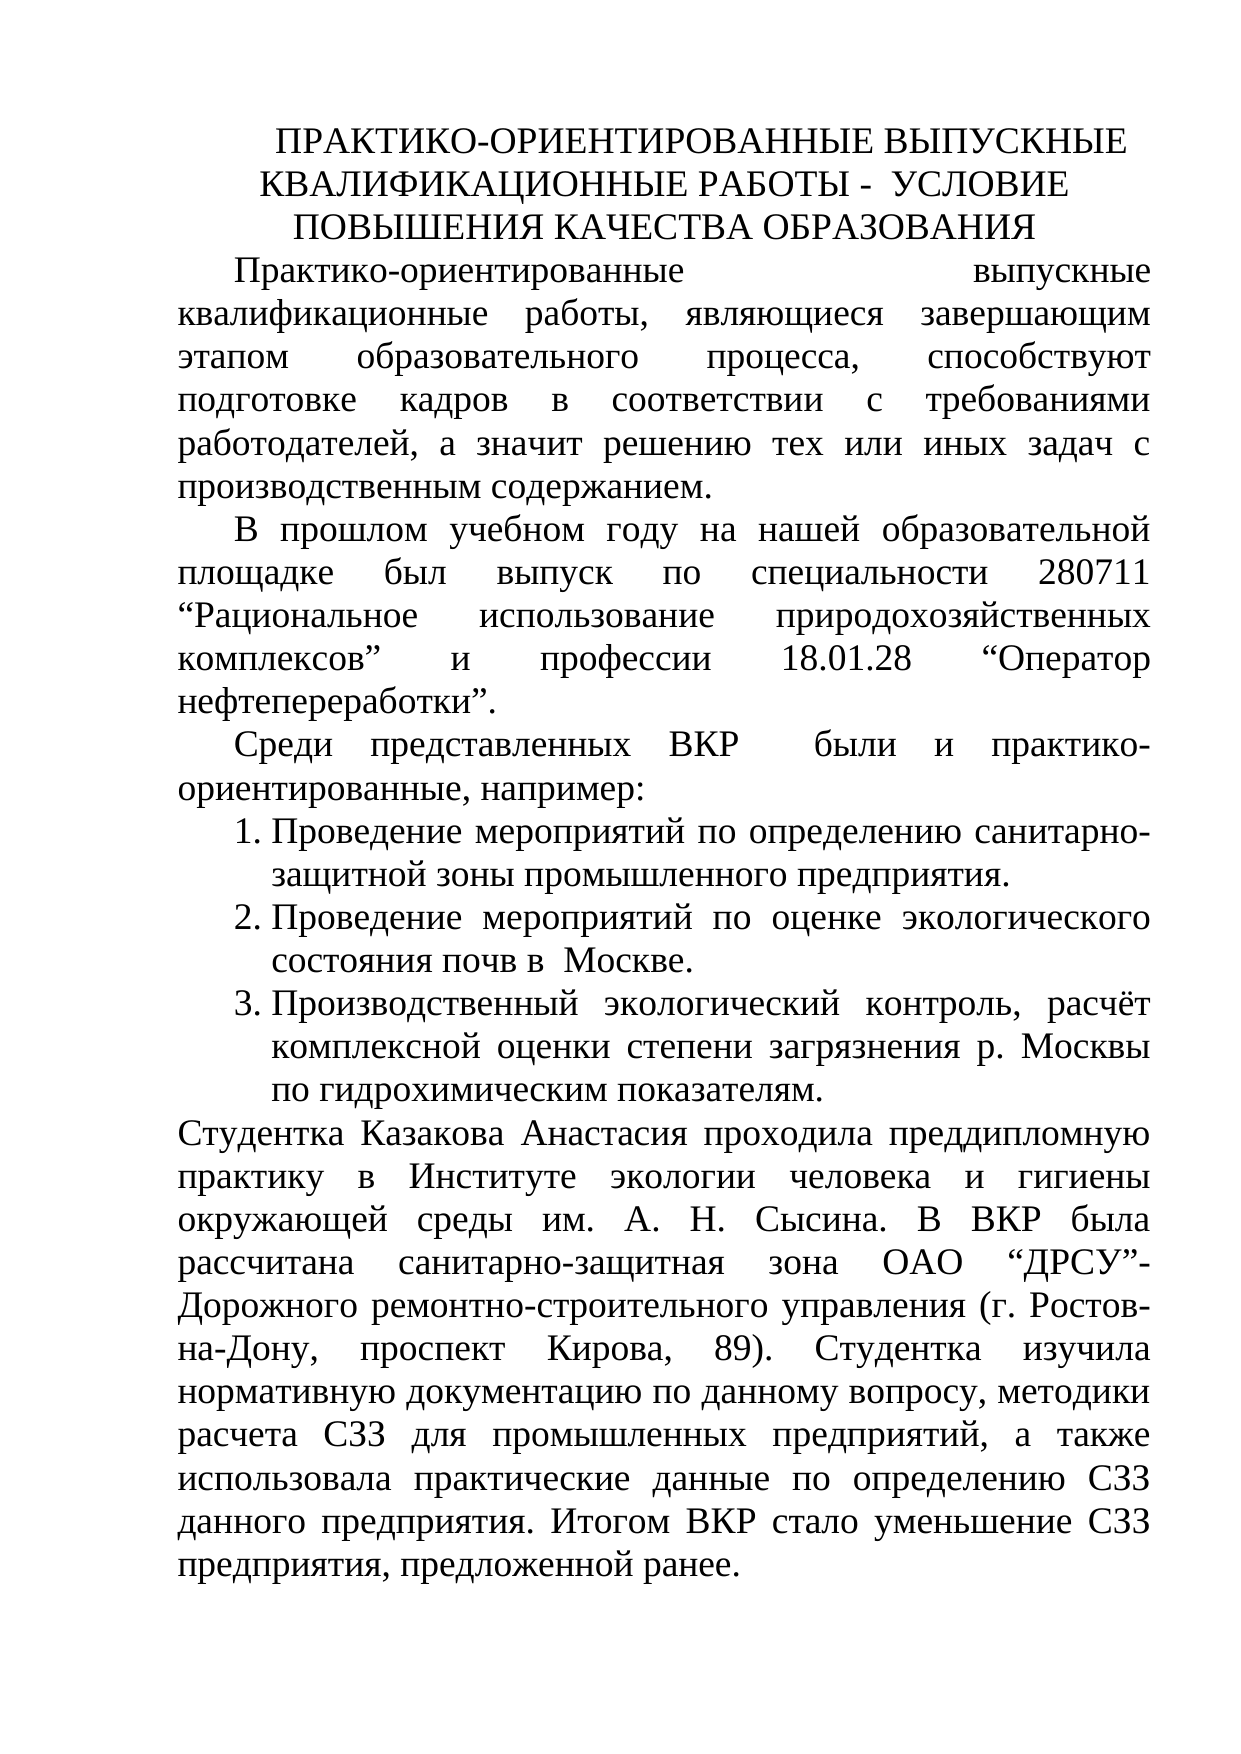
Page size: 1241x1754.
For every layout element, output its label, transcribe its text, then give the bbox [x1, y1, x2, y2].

text ПРАКТИКО-ОРИЕНТИРОВАННЫЕ ВЫПУСКНЫЕ КВАЛИФИКАЦИОННЫЕ РАБОТЫ - УСЛОВИЕ ПОВЫШЕНИЯ КАЧЕСТВА ОБРАЗОВАНИЯ [177, 118, 1152, 247]
text Среди представленных ВКР были и практико-ориентированные, например: [177, 722, 1152, 808]
text Практико-ориентированные выпускные квалификационные работы, являющиеся завершающим этапом образовательного процесса, способствуют подготовке кадров в соответствии с требованиями работодателей, а значит решению тех или иных задач с производственным содержанием. [177, 247, 1152, 506]
list Проведение мероприятий по оценке экологического состояния почв в Москве. [233, 894, 1152, 981]
text В прошлом учебном году на нашей образовательной площадке был выпуск по специальности 280711 “Рациональное использование природохозяйственных комплексов” и профессии 18.01.28 “Оператор нефтепереработки”. [177, 506, 1152, 722]
text Студентка Казакова Анастасия проходила преддипломную практику в Институте экологии человека и гигиены окружающей среды им. А. Н. Сысина. В ВКР была рассчитана санитарно-защитная зона ОАО “ДРСУ”- Дорожного ремонтно-строительного управления (г. Ростов-на-Дону, проспект Кирова, 89). Студентка изучила нормативную документацию по данному вопросу, методики расчета СЗЗ для промышленных предприятий, а также использовала практические данные по определению СЗЗ данного предприятия. Итогом ВКР стало уменьшение СЗЗ предприятия, предложенной ранее. [177, 1110, 1152, 1584]
list Проведение мероприятий по определению санитарно-защитной зоны промышленного предприятия. [233, 808, 1152, 894]
list Производственный экологический контроль, расчёт комплексной оценки степени загрязнения р. Москвы по гидрохимическим показателям. [233, 981, 1152, 1110]
